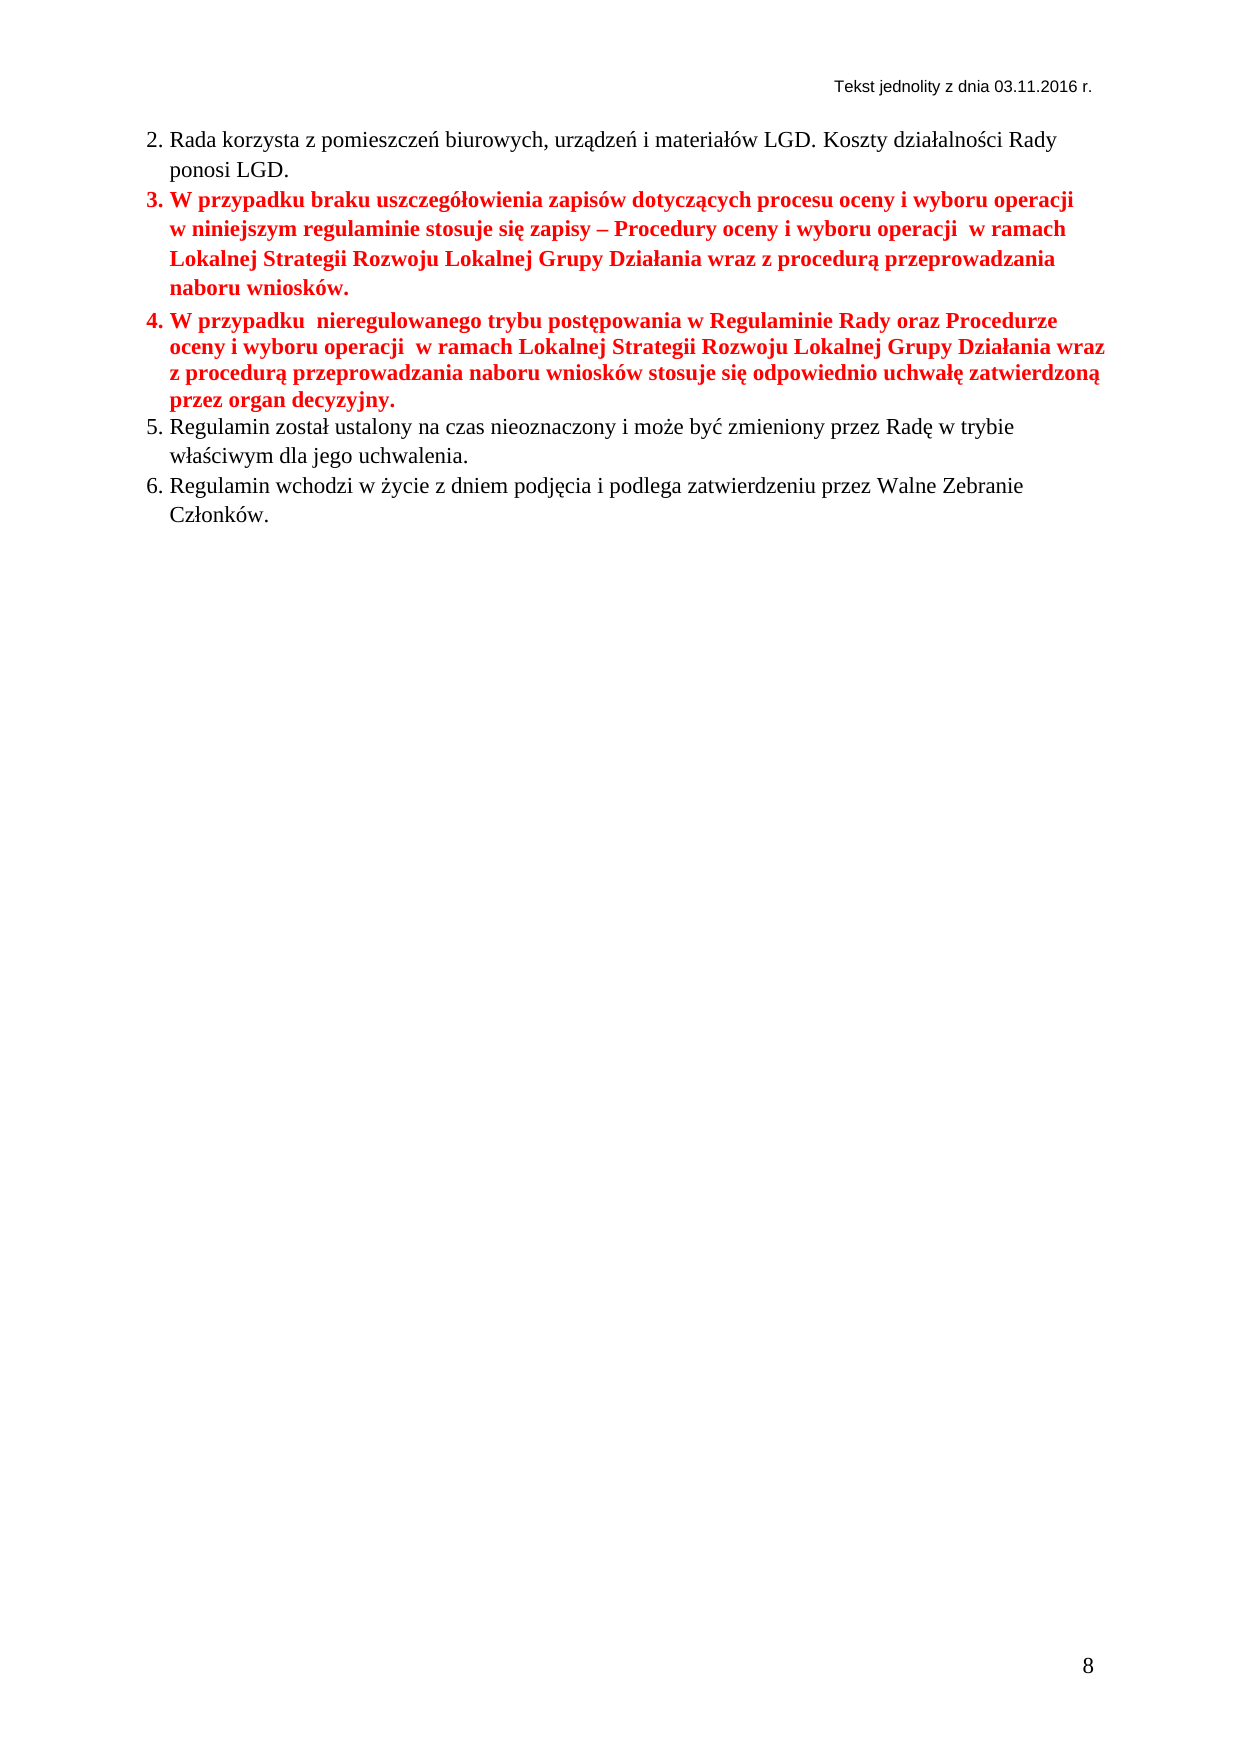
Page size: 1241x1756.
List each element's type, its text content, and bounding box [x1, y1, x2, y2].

list Regulamin został ustalony na czas nieoznaczony i może być zmieniony przez Radę w trybie właściwym dla jego uchwalenia. [146, 413, 1094, 468]
list W przypadku nieregulowanego trybu postępowania w Regulaminie Rady oraz Procedurze oceny i wyboru operacji w ramach Lokalnej Strategii Rozwoju Lokalnej Grupy Działania wraz z procedurą przeprowadzania naboru wniosków stosuje się odpowiednio uchwałę zatwierdzoną przez organ decyzyjny. [146, 307, 1107, 412]
list Regulamin wchodzi w życie z dniem podjęcia i podlega zatwierdzeniu przez Walne Zebranie Członków. [146, 472, 1094, 528]
list Rada korzysta z pomieszczeń biurowych, urządzeń i materiałów LGD. Koszty działalności Rady ponosi LGD. [146, 126, 1094, 182]
list W przypadku braku uszczegółowienia zapisów dotyczących procesu oceny i wyboru operacji w niniejszym regulaminie stosuje się zapisy – Procedury oceny i wyboru operacji w ramach Lokalnej Strategii Rozwoju Lokalnej Grupy Działania wraz z procedurą przeprowadzania naboru wniosków. [146, 186, 1094, 300]
